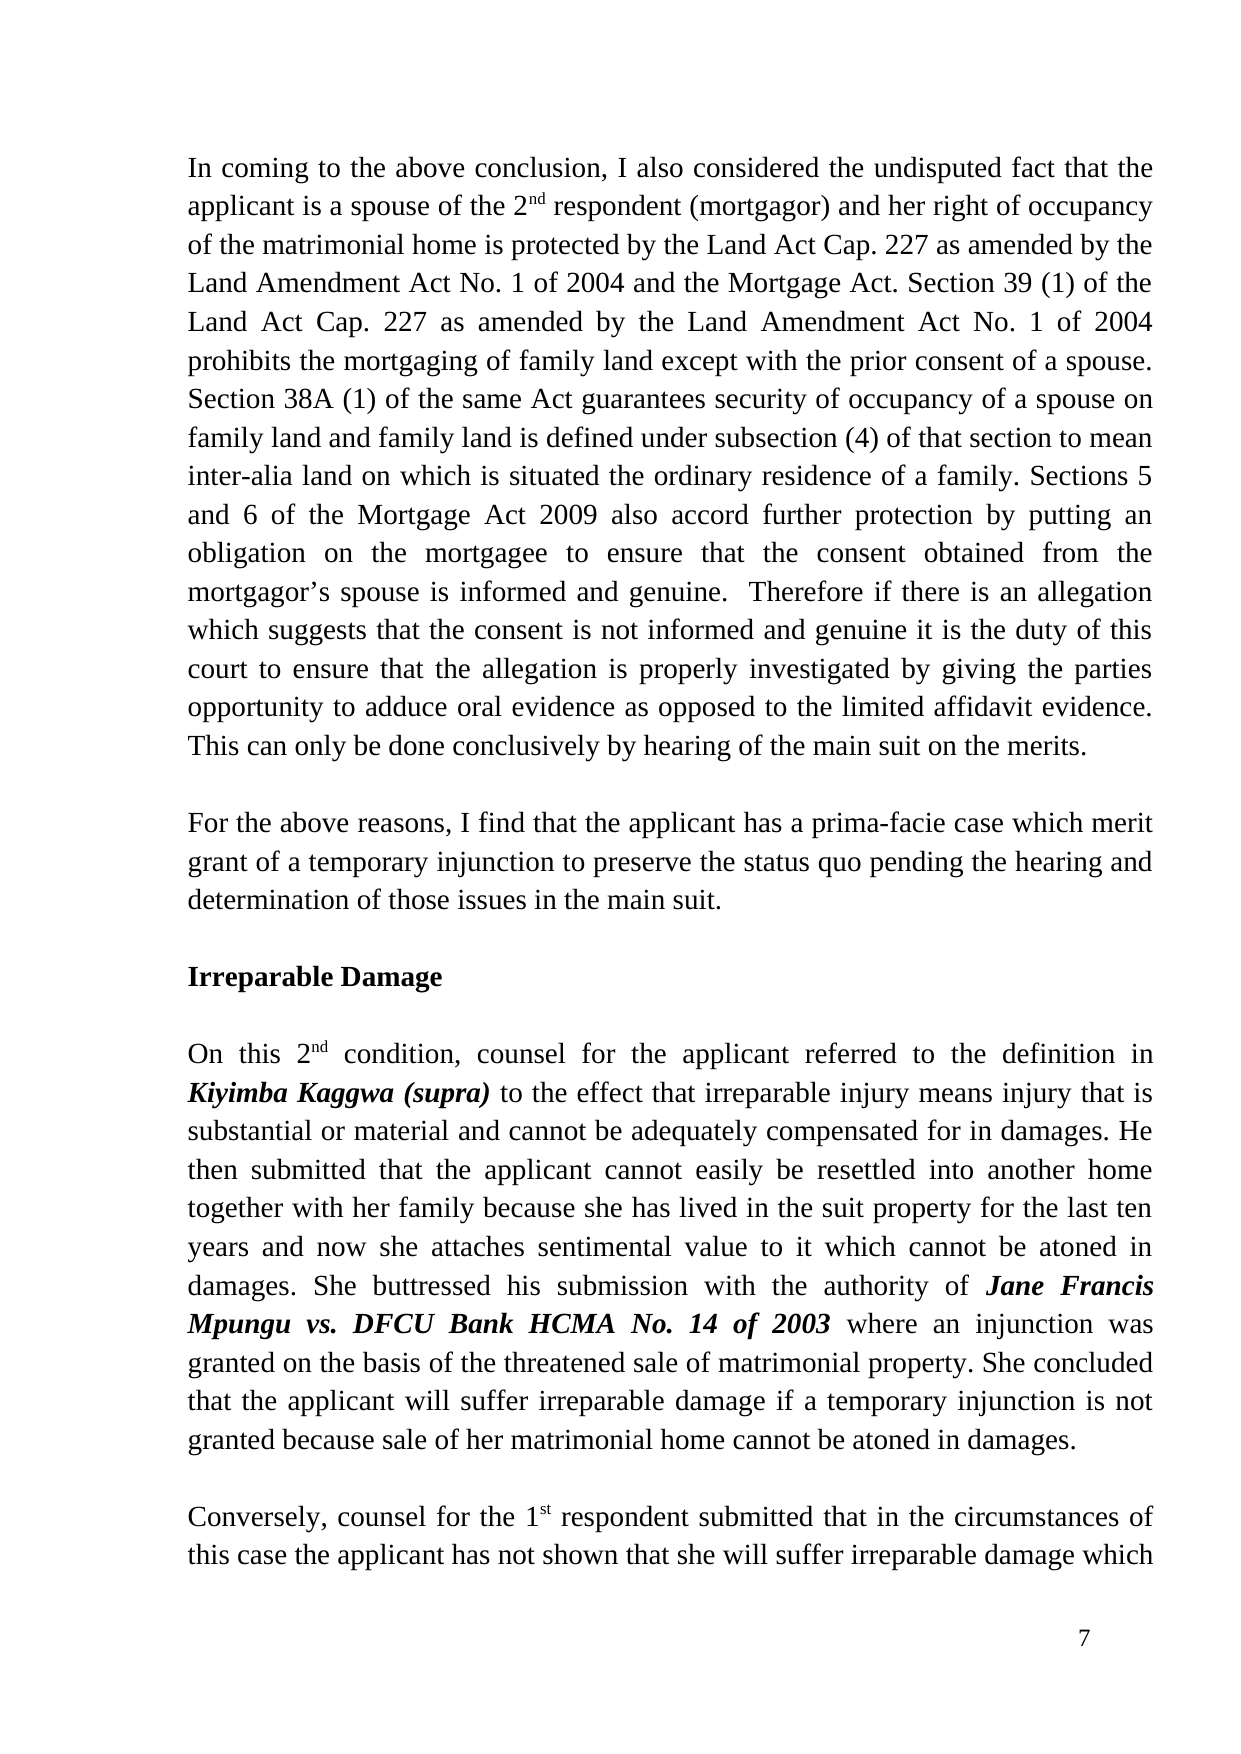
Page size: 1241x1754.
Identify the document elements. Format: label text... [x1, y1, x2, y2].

text Irreparable Damage [187, 959, 1154, 993]
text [187, 1499, 1154, 1571]
text On this 2nd condition, counsel for the applicant referred to the definition in Kiyimba Kaggwa (supra) to the effect that irreparable injury means injury that is substantial or material and cannot be adequately compensated for in damages. He then submitted that the applicant cannot easily be resettled into another home together with her family because she has lived in the suit property for the last ten years and now she attaches sentimental value to it which cannot be atoned in damages. She buttressed his submission with the authority of Jane Francis Mpungu vs. DFCU Bank HCMA No. 14 of 2003 where an injunction was granted on the basis of the threatened sale of matrimonial property. She concluded that the applicant will suffer irreparable damage if a temporary injunction is not granted because sale of her matrimonial home cannot be atoned in damages. [187, 1036, 1154, 1455]
text For the above reasons, I find that the applicant has a prima-facie case which merit grant of a temporary injunction to preserve the status quo pending the hearing and determination of those issues in the main suit. [187, 805, 1154, 916]
text In coming to the above conclusion, I also considered the undisputed fact that the applicant is a spouse of the 2nd respondent (mortgagor) and her right of occupancy of the matrimonial home is protected by the Land Act Cap. 227 as amended by the Land Amendment Act No. 1 of 2004 and the Mortgage Act. Section 39 (1) of the Land Act Cap. 227 as amended by the Land Amendment Act No. 1 of 2004 prohibits the mortgaging of family land except with the prior consent of a spouse. Section 38A (1) of the same Act guarantees security of occupancy of a spouse on family land and family land is defined under subsection (4) of that section to mean inter-alia land on which is situated the ordinary residence of a family. Sections 5 and 6 of the Mortgage Act 2009 also accord further protection by putting an obligation on the mortgagee to ensure that the consent obtained from the mortgagor’s spouse is informed and genuine. Therefore if there is an allegation which suggests that the consent is not informed and genuine it is the duty of this court to ensure that the allegation is properly investigated by giving the parties opportunity to adduce oral evidence as opposed to the limited affidavit evidence. This can only be done conclusively by hearing of the main suit on the merits. [187, 150, 1154, 762]
